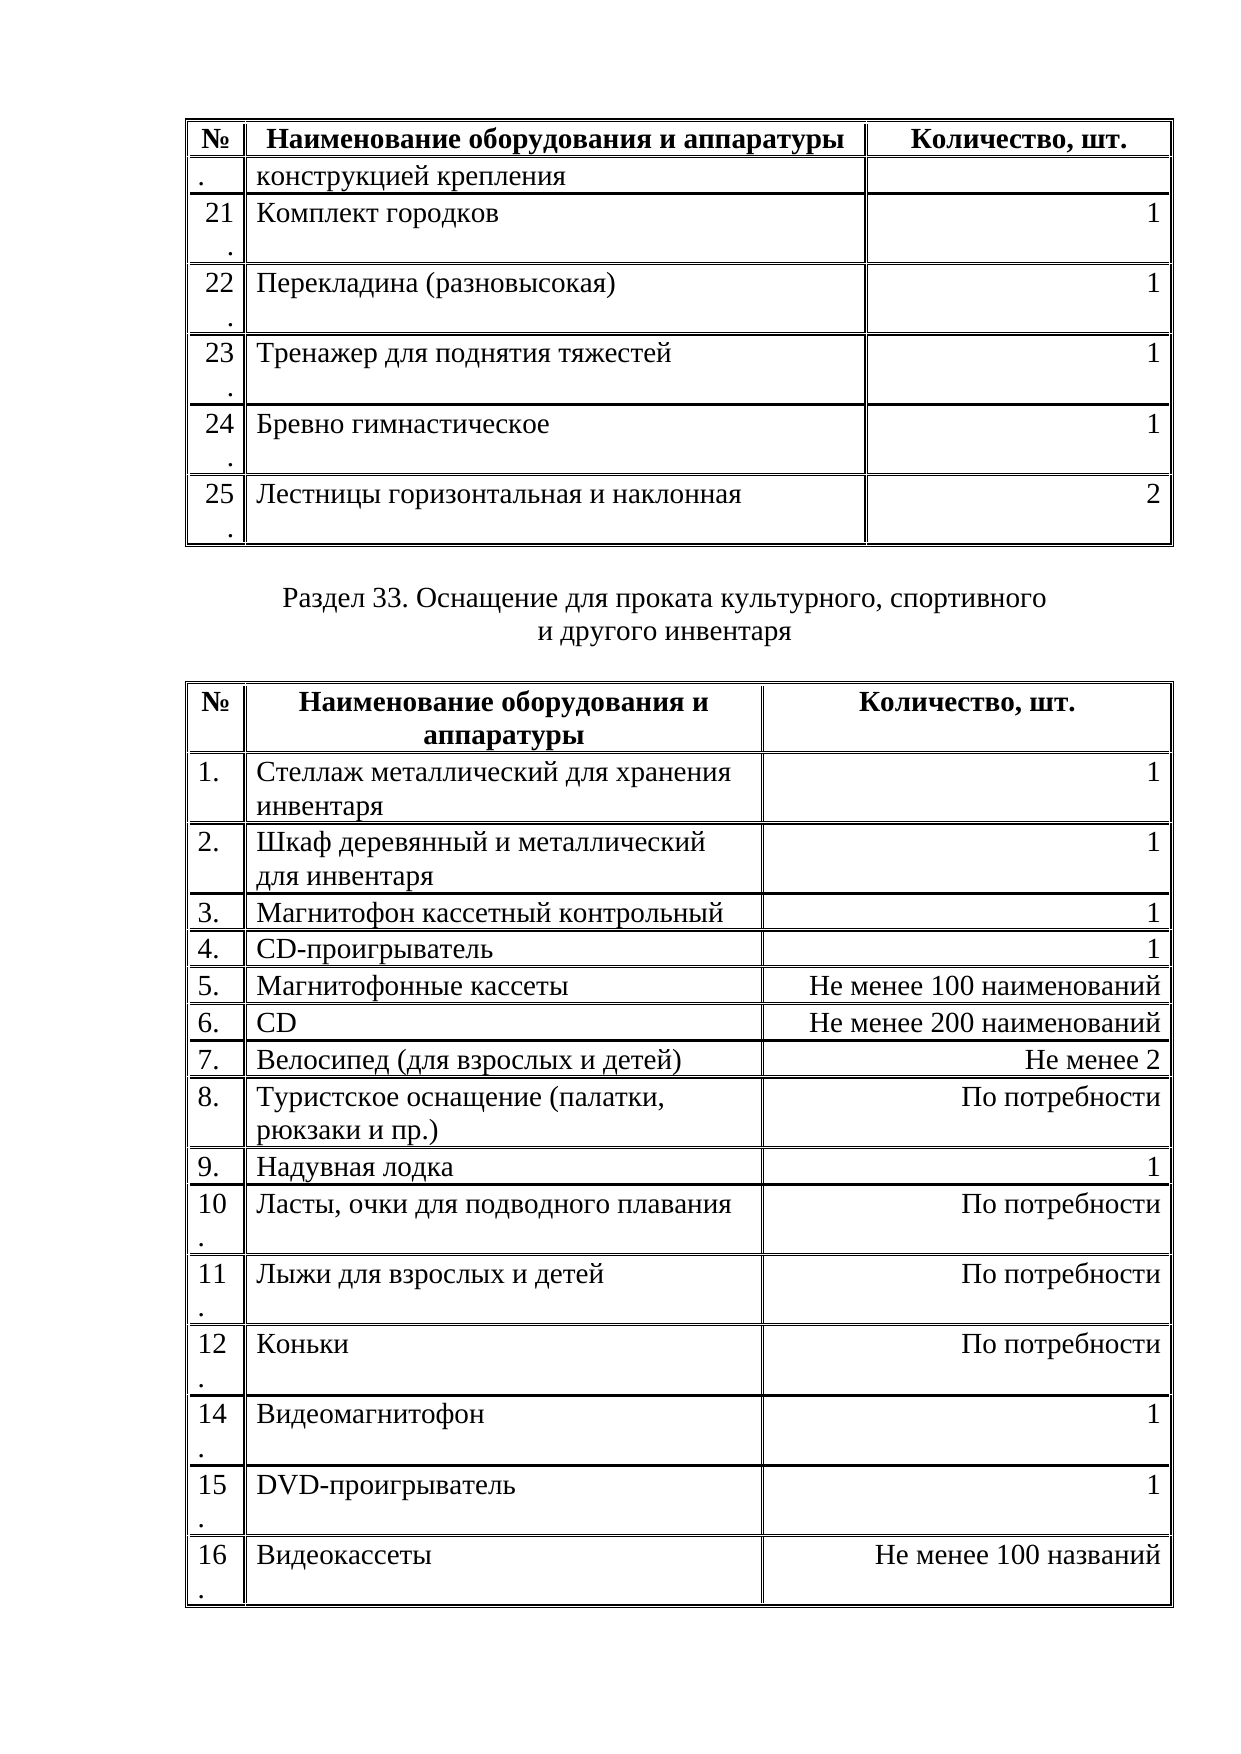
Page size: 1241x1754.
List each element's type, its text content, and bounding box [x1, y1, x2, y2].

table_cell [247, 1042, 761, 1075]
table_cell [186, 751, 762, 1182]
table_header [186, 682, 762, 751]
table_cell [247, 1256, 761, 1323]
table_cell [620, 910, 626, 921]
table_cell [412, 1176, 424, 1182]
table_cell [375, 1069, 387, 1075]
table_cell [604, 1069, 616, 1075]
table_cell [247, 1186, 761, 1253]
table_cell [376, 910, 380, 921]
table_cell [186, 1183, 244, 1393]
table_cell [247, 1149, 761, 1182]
text Раздел 33. Оснащение для проката культурного, спортивного и другого инвентаря [177, 580, 1152, 647]
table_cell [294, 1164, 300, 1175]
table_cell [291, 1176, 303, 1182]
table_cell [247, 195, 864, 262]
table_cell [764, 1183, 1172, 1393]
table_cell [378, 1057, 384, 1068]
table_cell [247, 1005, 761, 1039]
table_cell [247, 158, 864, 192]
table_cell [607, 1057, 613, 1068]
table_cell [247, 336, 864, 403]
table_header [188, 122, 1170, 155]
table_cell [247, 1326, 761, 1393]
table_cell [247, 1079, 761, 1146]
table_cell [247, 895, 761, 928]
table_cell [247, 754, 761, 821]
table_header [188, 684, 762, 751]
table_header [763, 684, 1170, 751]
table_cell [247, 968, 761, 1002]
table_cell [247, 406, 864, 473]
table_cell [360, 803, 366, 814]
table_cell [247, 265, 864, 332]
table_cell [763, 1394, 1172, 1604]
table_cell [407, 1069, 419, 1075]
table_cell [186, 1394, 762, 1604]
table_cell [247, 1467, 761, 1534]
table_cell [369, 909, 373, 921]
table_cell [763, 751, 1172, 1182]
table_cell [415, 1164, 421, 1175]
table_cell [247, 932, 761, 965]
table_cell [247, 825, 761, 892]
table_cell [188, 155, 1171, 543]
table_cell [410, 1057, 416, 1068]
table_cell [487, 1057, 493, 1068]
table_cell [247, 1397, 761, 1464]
